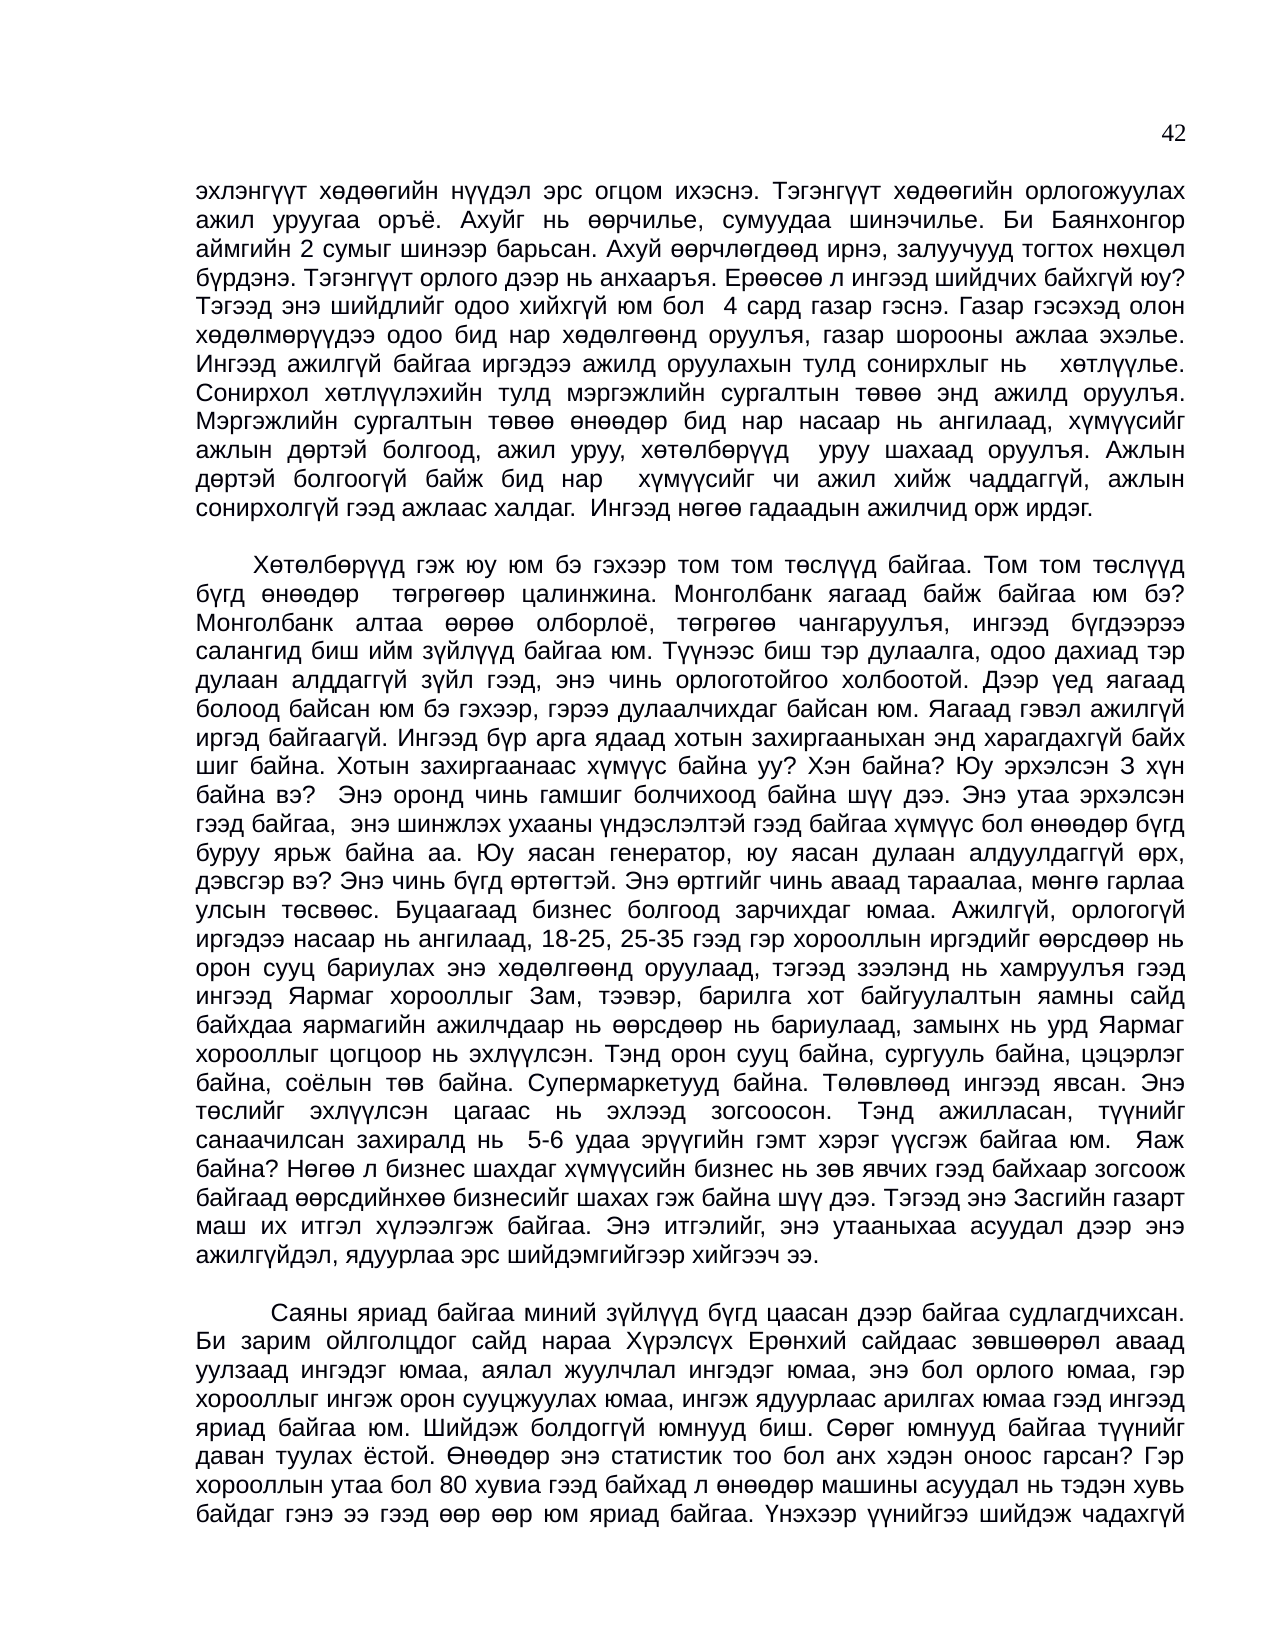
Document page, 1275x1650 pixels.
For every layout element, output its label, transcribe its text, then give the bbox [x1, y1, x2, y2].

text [195, 176, 1186, 521]
text Хөтөлбөрүүд гэж юу юм бэ гэхээр том том төслүүд байгаа. Том том төслүүд бүгд өнөөдөр төгрөгөөр цалинжина. Монголбанк яагаад байж байгаа юм бэ? Монголбанк алтаа өөрөө олборлоё, төгрөгөө чангаруулъя, ингээд бүгдээрээ салангид биш ийм зүйлүүд байгаа юм. Түүнээс биш тэр дулаалга, одоо дахиад тэр дулаан алддаггүй зүйл гээд, энэ чинь орлоготойгоо холбоотой. Дээр үед яагаад болоод байсан юм бэ гэхээр, гэрээ дулаалчихдаг байсан юм. Яагаад гэвэл ажилгүй иргэд байгаагүй. Ингээд бүр арга ядаад хотын захиргааныхан энд харагдахгүй байх шиг байна. Хотын захиргаанаас хүмүүс байна уу? Хэн байна? Юу эрхэлсэн З хүн байна вэ? Энэ оронд чинь гамшиг болчихоод байна шүү дээ. Энэ утаа эрхэлсэн гээд байгаа, энэ шинжлэх ухааны үндэслэлтэй гээд байгаа хүмүүс бол өнөөдөр бүгд буруу ярьж байна аа. Юу яасан генератор, юу яасан дулаан алдуулдаггүй өрх, дэвсгэр вэ? Энэ чинь бүгд өртөгтэй. Энэ өртгийг чинь аваад тараалаа, мөнгө гарлаа улсын төсвөөс. Буцаагаад бизнес болгоод зарчихдаг юмаа. Ажилгүй, орлогогүй иргэдээ насаар нь ангилаад, 18-25, 25-35 гээд гэр хорооллын иргэдийг өөрсдөөр нь орон сууц бариулах энэ хөдөлгөөнд оруулаад, тэгээд зээлэнд нь хамруулъя гээд ингээд Яармаг хорооллыг Зам, тээвэр, барилга хот байгуулалтын яамны сайд байхдаа яармагийн ажилчдаар нь өөрсдөөр нь бариулаад, замынх нь урд Яармаг хорооллыг цогцоор нь эхлүүлсэн. Тэнд орон сууц байна, сургууль байна, цэцэрлэг байна, соёлын төв байна. Супермаркетууд байна. Төлөвлөөд ингээд явсан. Энэ төслийг эхлүүлсэн цагаас нь эхлээд зогсоосон. Тэнд ажилласан, түүнийг санаачилсан захиралд нь 5-6 удаа эрүүгийн гэмт хэрэг үүсгэж байгаа юм. Яаж байна? Нөгөө л бизнес шахдаг хүмүүсийн бизнес нь зөв явчих гээд байхаар зогсоож байгаад өөрсдийнхөө бизнесийг шахах гэж байна шүү дээ. Тэгээд энэ Засгийн газарт маш их итгэл хүлээлгэж байгаа. Энэ итгэлийг, энэ утааныхаа асуудал дээр энэ ажилгүйдэл, ядуурлаа эрс шийдэмгийгээр хийгээч ээ. [195, 550, 1186, 1269]
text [195, 1298, 1186, 1528]
